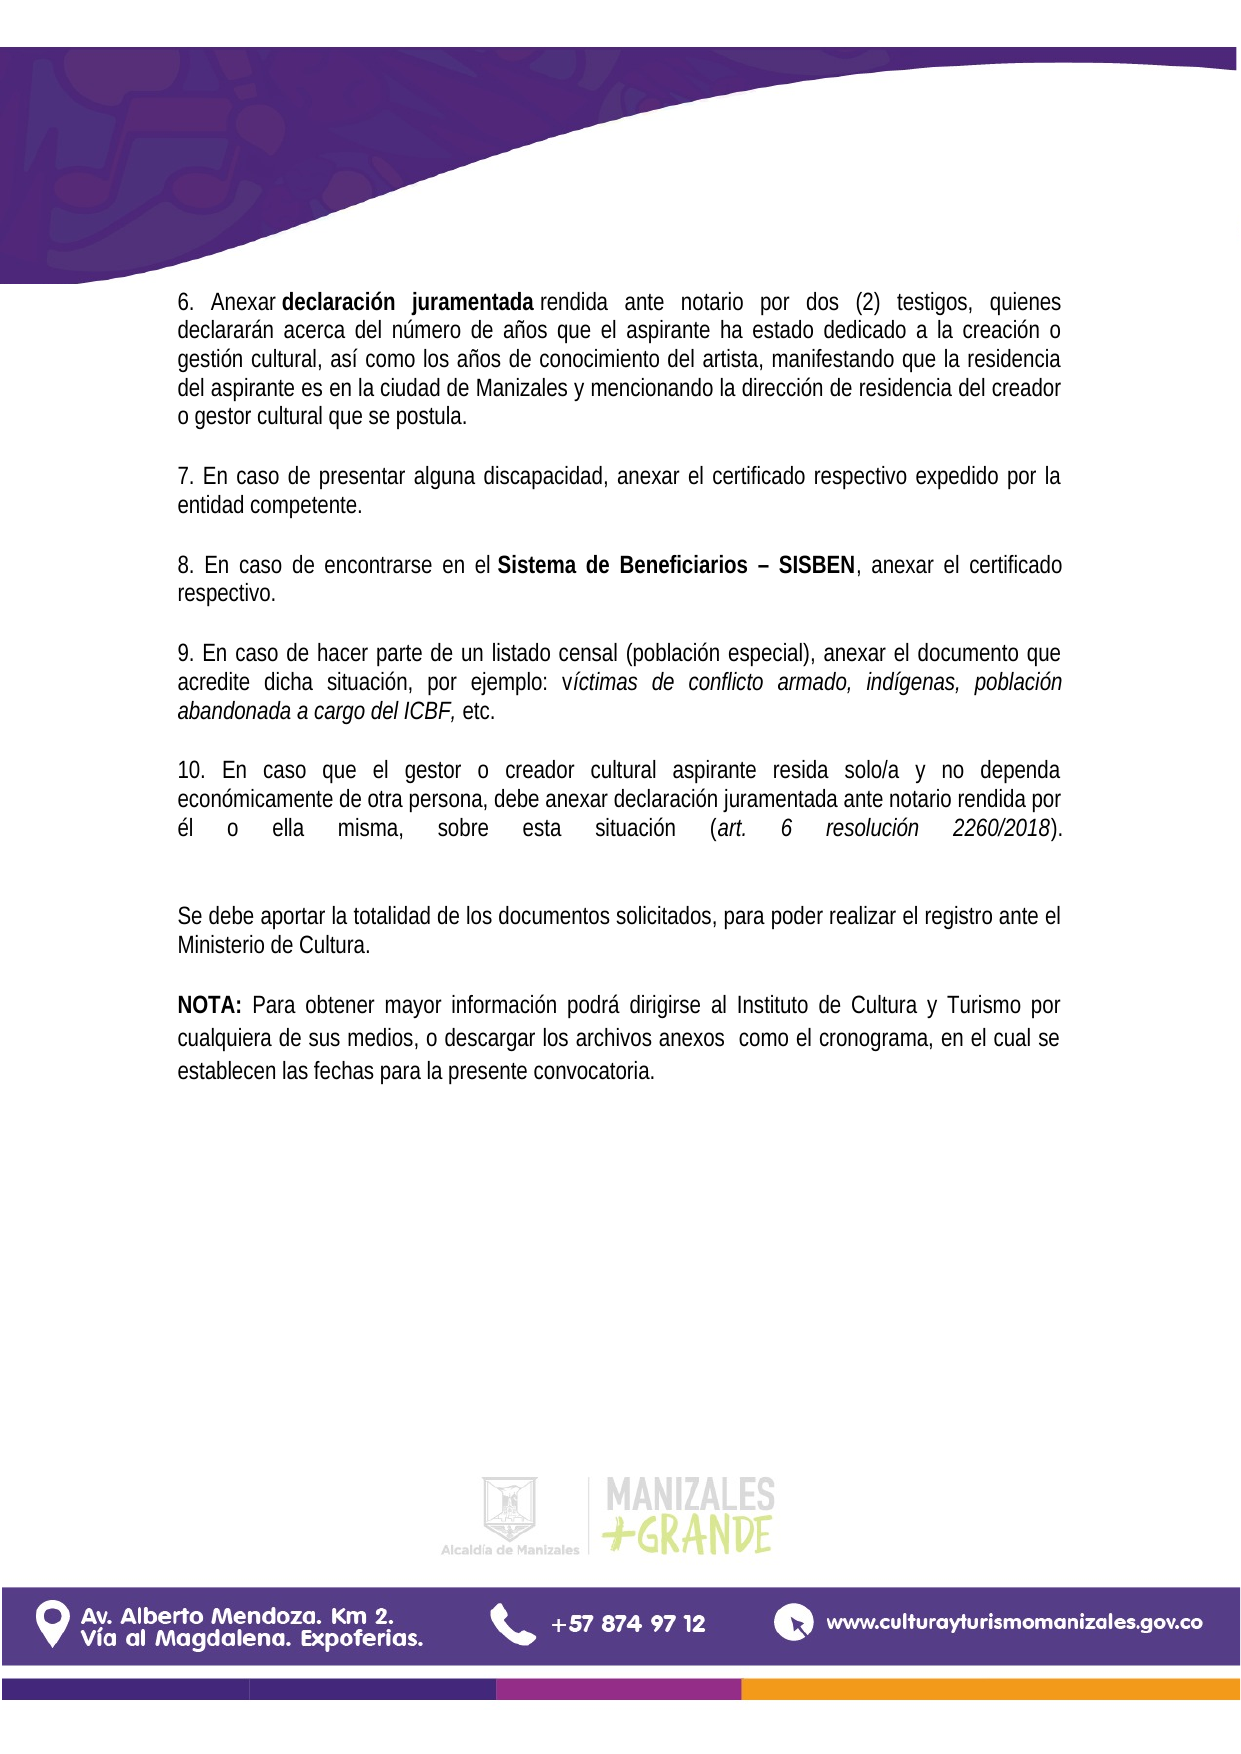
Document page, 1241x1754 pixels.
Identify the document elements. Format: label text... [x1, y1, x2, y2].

text 6. Anexar declaración juramentada rendida ante notario por dos (2) testigos, quienes declararán acerca del número de años que el aspirante ha estado dedicado a la creación o gestión cultural, así como los años de conocimiento del artista, manifestando que la residencia del aspirante es en la ciudad de Manizales y mencionando la dirección de residencia del creador o gestor cultural que se postula. [177, 284, 1063, 430]
text Se debe aportar la totalidad de los documentos solicitados, para poder realizar el registro ante el Ministerio de Cultura. [177, 901, 1063, 959]
list NOTA: Para obtener mayor información podrá dirigirse al Instituto de Cultura y Turismo por cualquiera de sus medios, o descargar los archivos anexos como el cronograma, en el cual se establecen las fechas para la presente convocatoria. [177, 990, 1063, 1084]
picture [0, 45, 1240, 287]
text 8. En caso de encontrarse en el Sistema de Beneficiarios – SISBEN, anexar el certificado respectivo. [177, 550, 1063, 607]
text 9. En caso de hacer parte de un listado censal (población especial), anexar el documento que acredite dicha situación, por ejemplo: víctimas de conflicto armado, indígenas, población abandonada a cargo del ICBF, etc. [177, 638, 1063, 724]
text 7. En caso de presentar alguna discapacidad, anexar el certificado respectivo expedido por la entidad competente. [177, 461, 1063, 518]
picture [2, 1432, 1241, 1710]
text 10. En caso que el gestor o creador cultural aspirante resida solo/a y no dependa económicamente de otra persona, debe anexar declaración juramentada ante notario rendida por él o ella misma, sobre esta situación (art. 6 resolución 2260/2018). [177, 756, 1063, 870]
